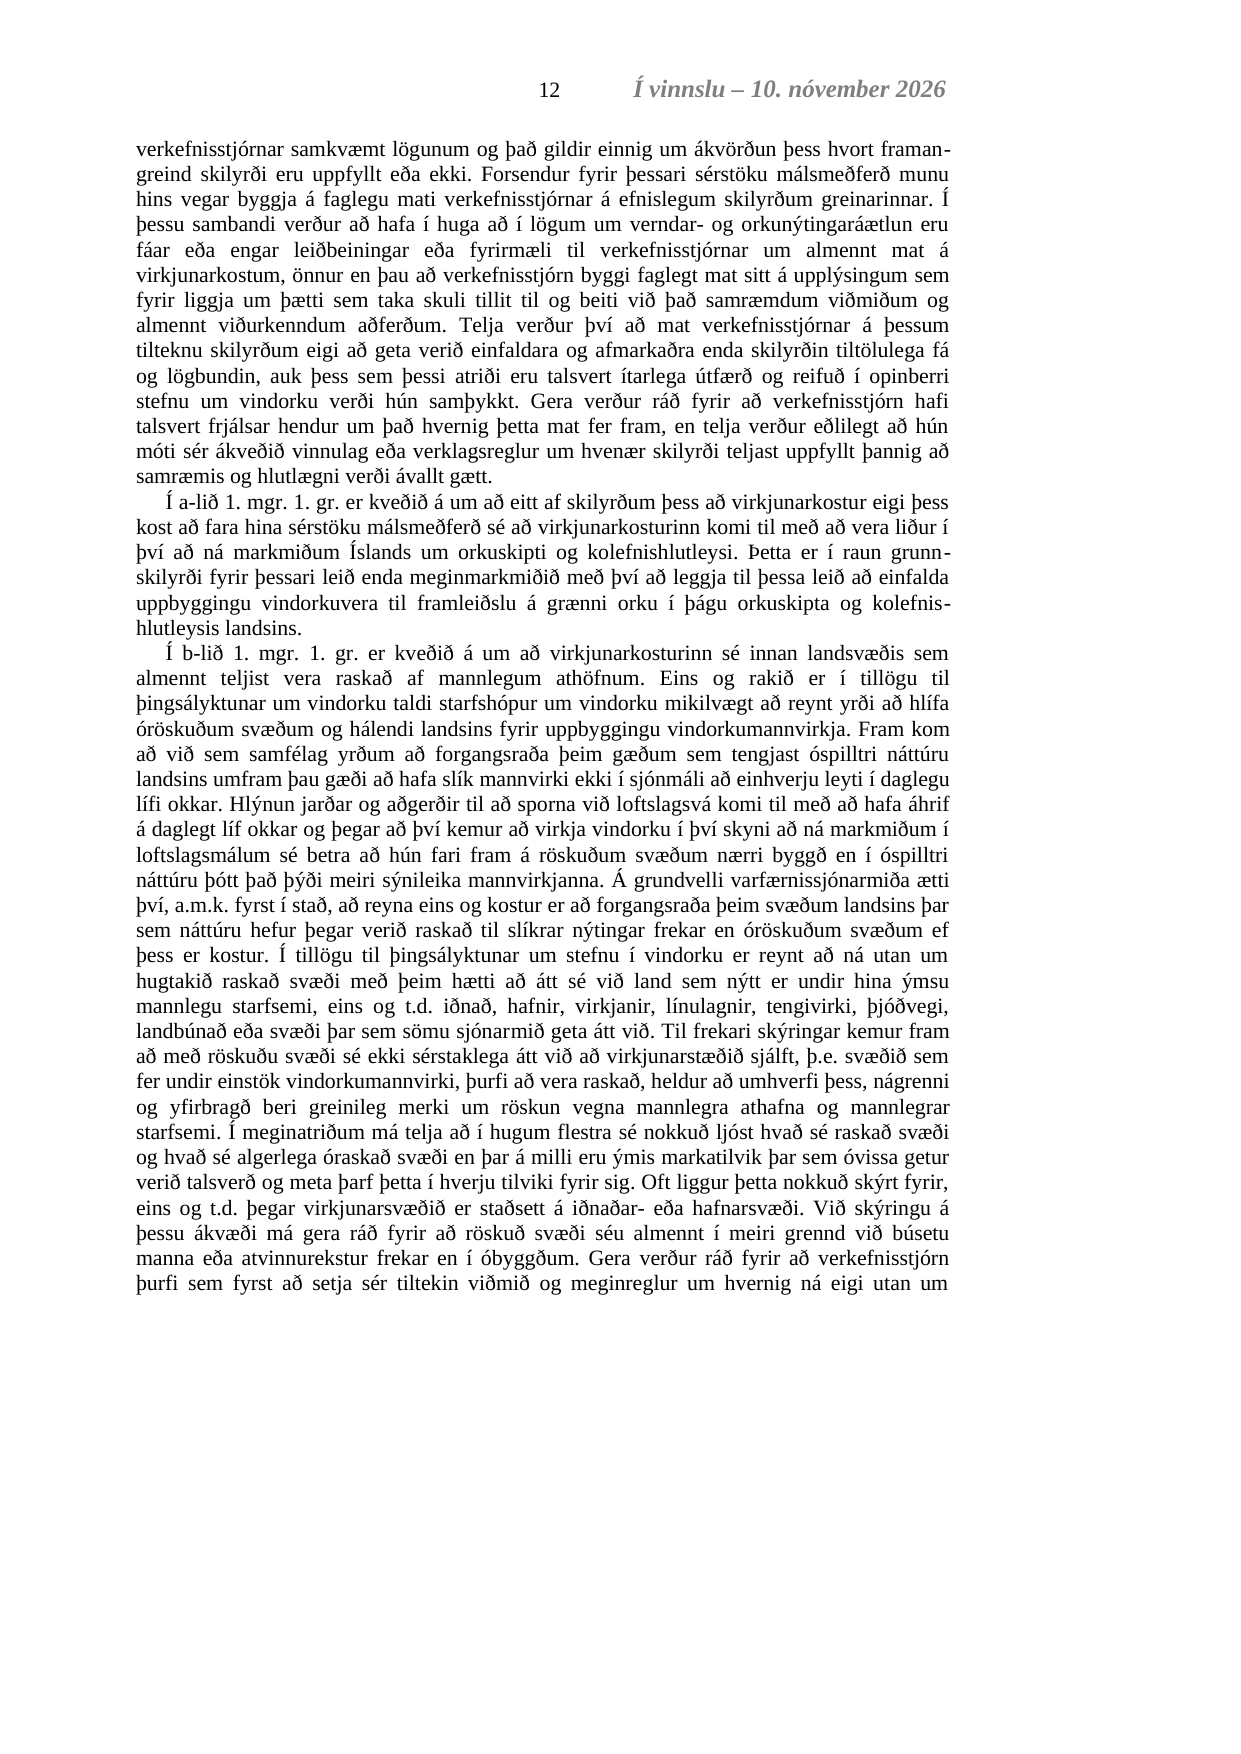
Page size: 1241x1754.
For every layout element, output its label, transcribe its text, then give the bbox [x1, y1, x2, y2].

text Í a-lið 1. mgr. 1. gr. er kveðið á um að eitt af skilyrðum þess að virkjunarkostur eigi þess kost að fara hina sérstöku málsmeðferð sé að virkjunarkosturinn komi til með að vera liður í því að ná markmiðum Íslands um orkuskipti og kolefnishlutleysi. Þetta er í raun grunnskilyrði fyrir þessari leið enda meginmarkmiðið með því að leggja til þessa leið að einfalda uppbyggingu vindorkuvera til framleiðslu á grænni orku í þágu orkuskipta og kolefnishlutleysis landsins. [136, 489, 951, 640]
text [136, 136, 951, 489]
